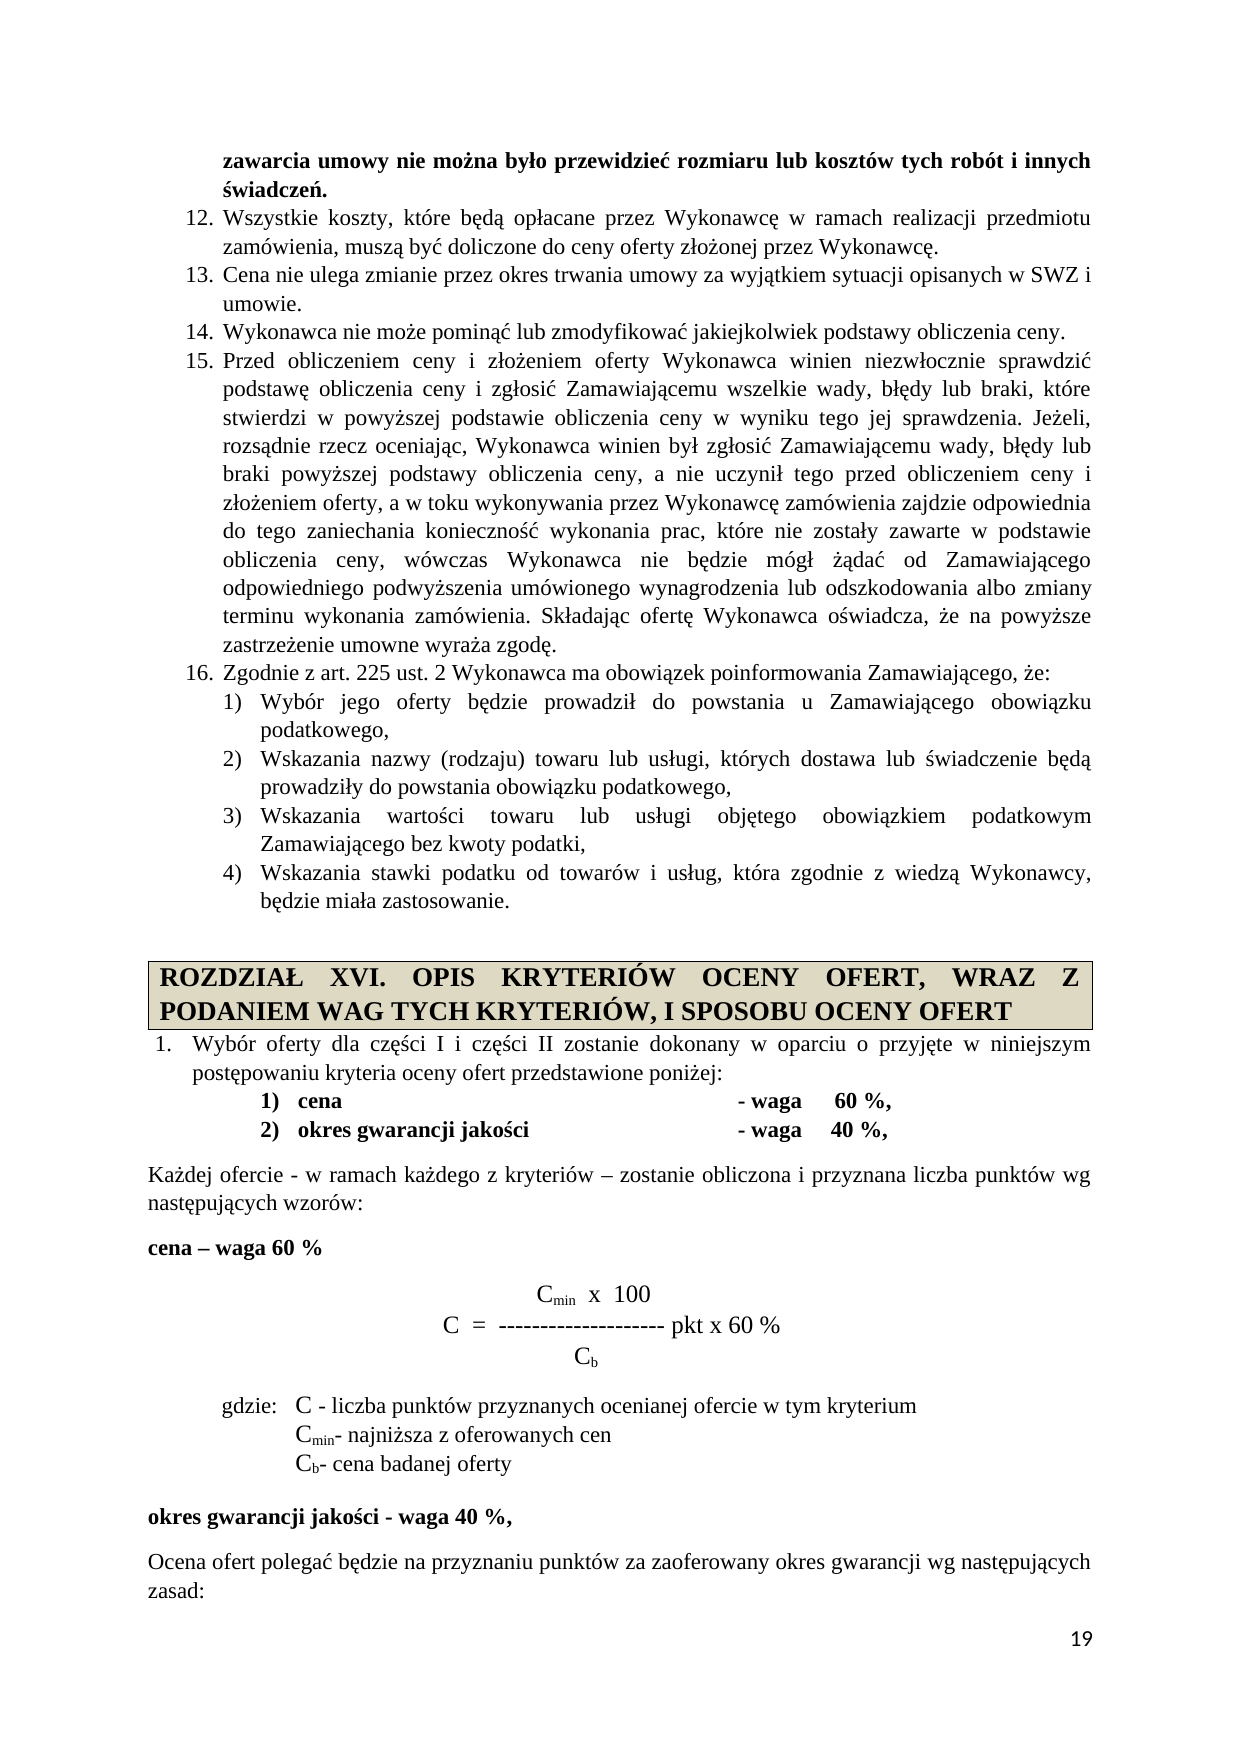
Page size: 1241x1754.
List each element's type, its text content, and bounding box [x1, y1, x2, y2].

table_header ROZDZIAŁ XVI. OPIS KRYTERIÓW OCENY OFERT, WRAZ Z PODANIEM WAG TYCH KRYTERIÓW, I SPOSOBU OCENY OFERT [149, 962, 1092, 1029]
text Cb [148, 1341, 1093, 1370]
list Cena nie ulega zmianie przez okres trwania umowy za wyjątkiem sytuacji opisanych w SWZ i umowie. [185, 261, 1093, 316]
text okres gwarancji jakości - waga 40 %, [148, 1503, 1093, 1529]
list Wskazania stawki podatku od towarów i usług, która zgodnie z wiedzą Wykonawcy, będzie miała zastosowanie. [223, 858, 1093, 913]
text C = -------------------- pkt x 60 % [148, 1310, 1093, 1339]
list Zgodnie z art. 225 ust. 2 Wykonawca ma obowiązek poinformowania Zamawiającego, że: [185, 659, 1093, 686]
list okres gwarancji jakości - waga 40 %, [260, 1116, 1093, 1142]
list Wykonawca nie może pominąć lub zmodyfikować jakiejkolwiek podstawy obliczenia ceny. [185, 318, 1093, 344]
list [185, 148, 1093, 202]
text gdzie: C - liczba punktów przyznanych ocenianej ofercie w tym kryterium [148, 1391, 1093, 1419]
text Każdej ofercie - w ramach każdego z kryteriów – zostanie obliczona i przyznana liczba punktów wg następujących wzorów: [148, 1161, 1093, 1216]
text Cb- cena badanej oferty [148, 1448, 1093, 1477]
list cena - waga 60 %, [260, 1087, 1093, 1113]
text cena – waga 60 % [148, 1234, 1093, 1261]
list Wskazania wartości towaru lub usługi objętego obowiązkiem podatkowym Zamawiającego bez kwoty podatki, [223, 802, 1093, 856]
list Wskazania nazwy (rodzaju) towaru lub usługi, których dostawa lub świadczenie będą prowadziły do powstania obowiązku podatkowego, [223, 745, 1093, 799]
list Wybór jego oferty będzie prowadził do powstania u Zamawiającego obowiązku podatkowego, [223, 688, 1093, 743]
text Cmin x 100 [148, 1279, 1093, 1308]
text Ocena ofert polegać będzie na przyznaniu punktów za zaoferowany okres gwarancji wg następujących zasad: [148, 1548, 1093, 1603]
list Wybór oferty dla części I i części II zostanie dokonany w oparciu o przyjęte w niniejszym postępowaniu kryteria oceny ofert przedstawione poniżej: [154, 1030, 1093, 1085]
list Wszystkie koszty, które będą opłacane przez Wykonawcę w ramach realizacji przedmiotu zamówienia, muszą być doliczone do ceny oferty złożonej przez Wykonawcę. [185, 204, 1093, 259]
list Przed obliczeniem ceny i złożeniem oferty Wykonawca winien niezwłocznie sprawdzić podstawę obliczenia ceny i zgłosić Zamawiającemu wszelkie wady, błędy lub braki, które stwierdzi w powyższej podstawie obliczenia ceny w wyniku tego jej sprawdzenia. Jeżeli, rozsądnie rzecz oceniając, Wykonawca winien był zgłosić Zamawiającemu wady, błędy lub braki powyższej podstawy obliczenia ceny, a nie uczynił tego przed obliczeniem ceny i złożeniem oferty, a w toku wykonywania przez Wykonawcę zamówienia zajdzie odpowiednia do tego zaniechania konieczność wykonania prac, które nie zostały zawarte w podstawie obliczenia ceny, wówczas Wykonawca nie będzie mógł żądać od Zamawiającego odpowiedniego podwyższenia umówionego wynagrodzenia lub odszkodowania albo zmiany terminu wykonania zamówienia. Składając ofertę Wykonawca oświadcza, że na powyższe zastrzeżenie umowne wyraża zgodę. [185, 347, 1093, 657]
text Cmin- najniższa z oferowanych cen [148, 1419, 1093, 1448]
